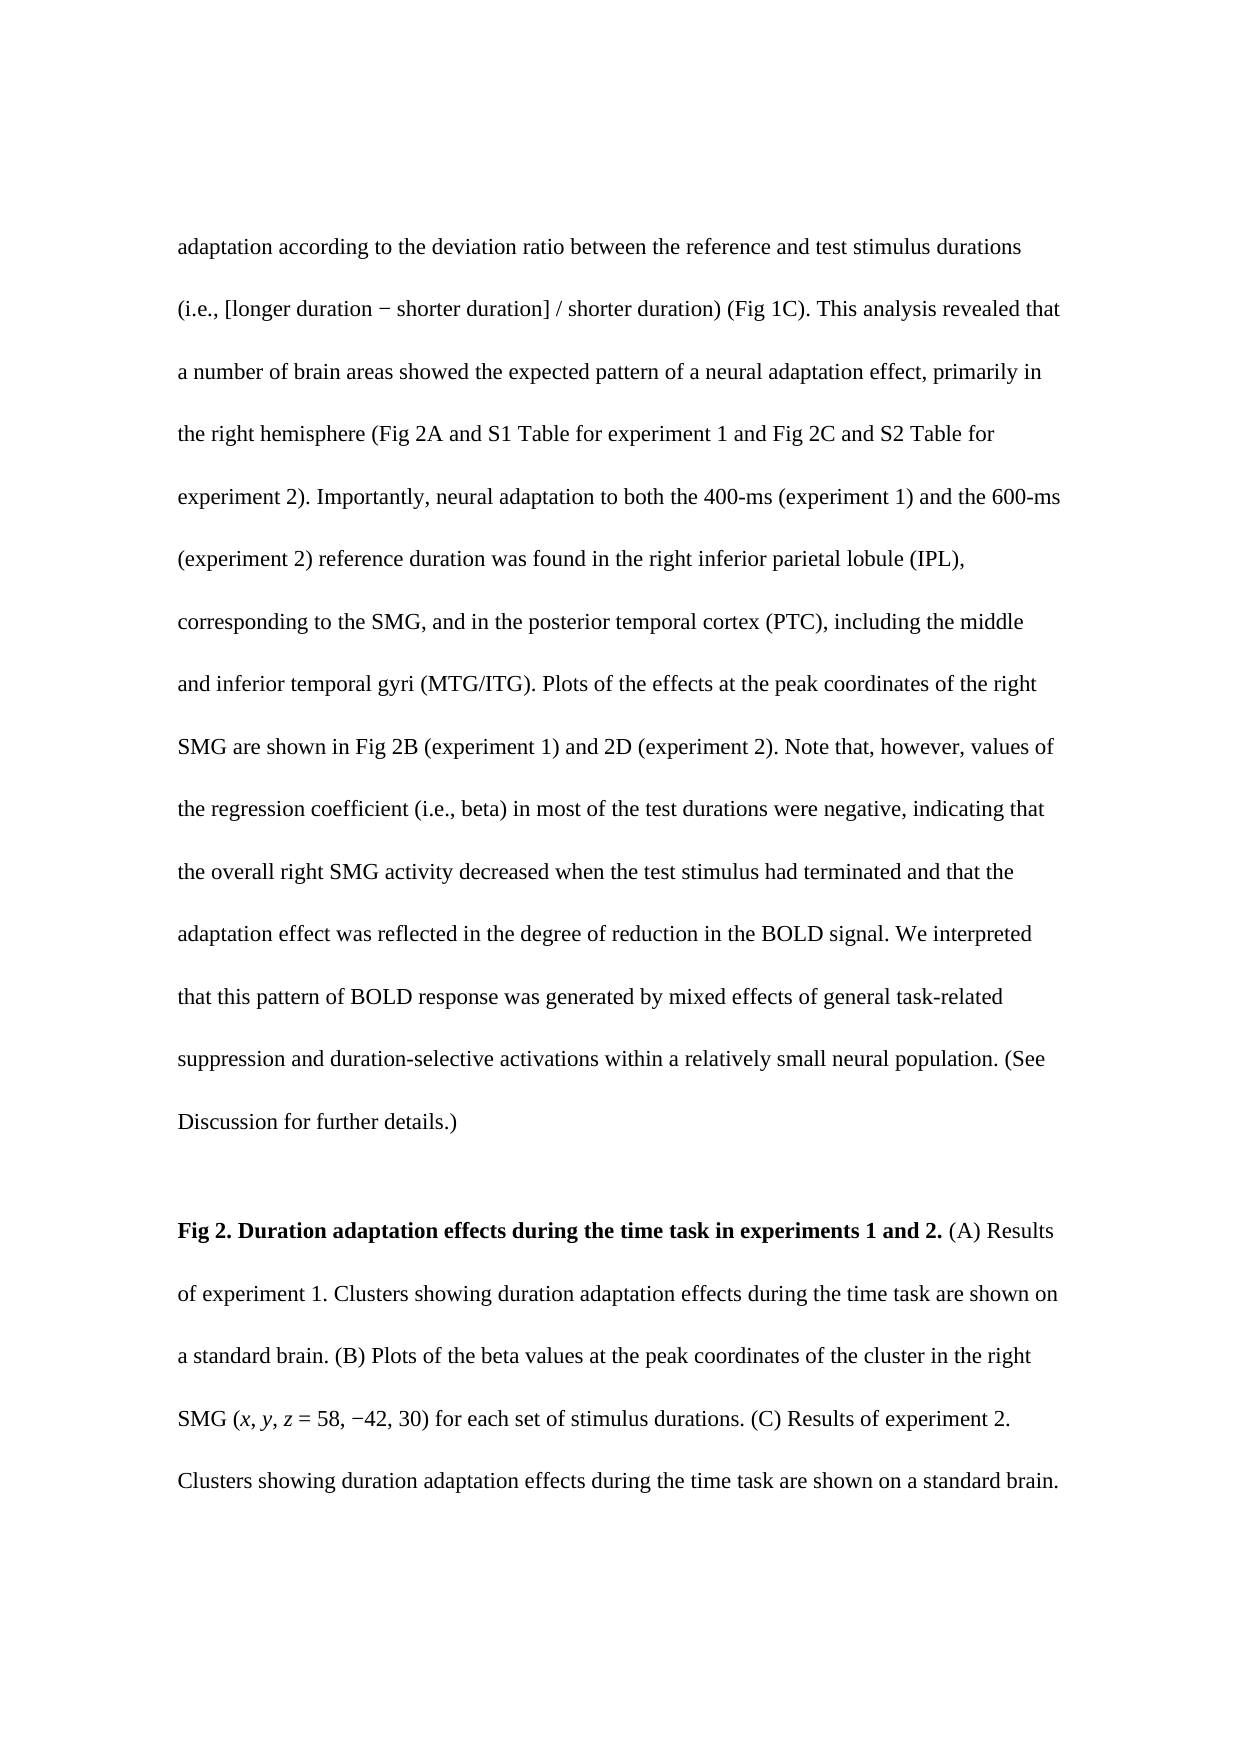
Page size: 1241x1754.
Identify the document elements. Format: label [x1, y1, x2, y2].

text [177, 225, 1063, 1142]
text [177, 1210, 1063, 1501]
